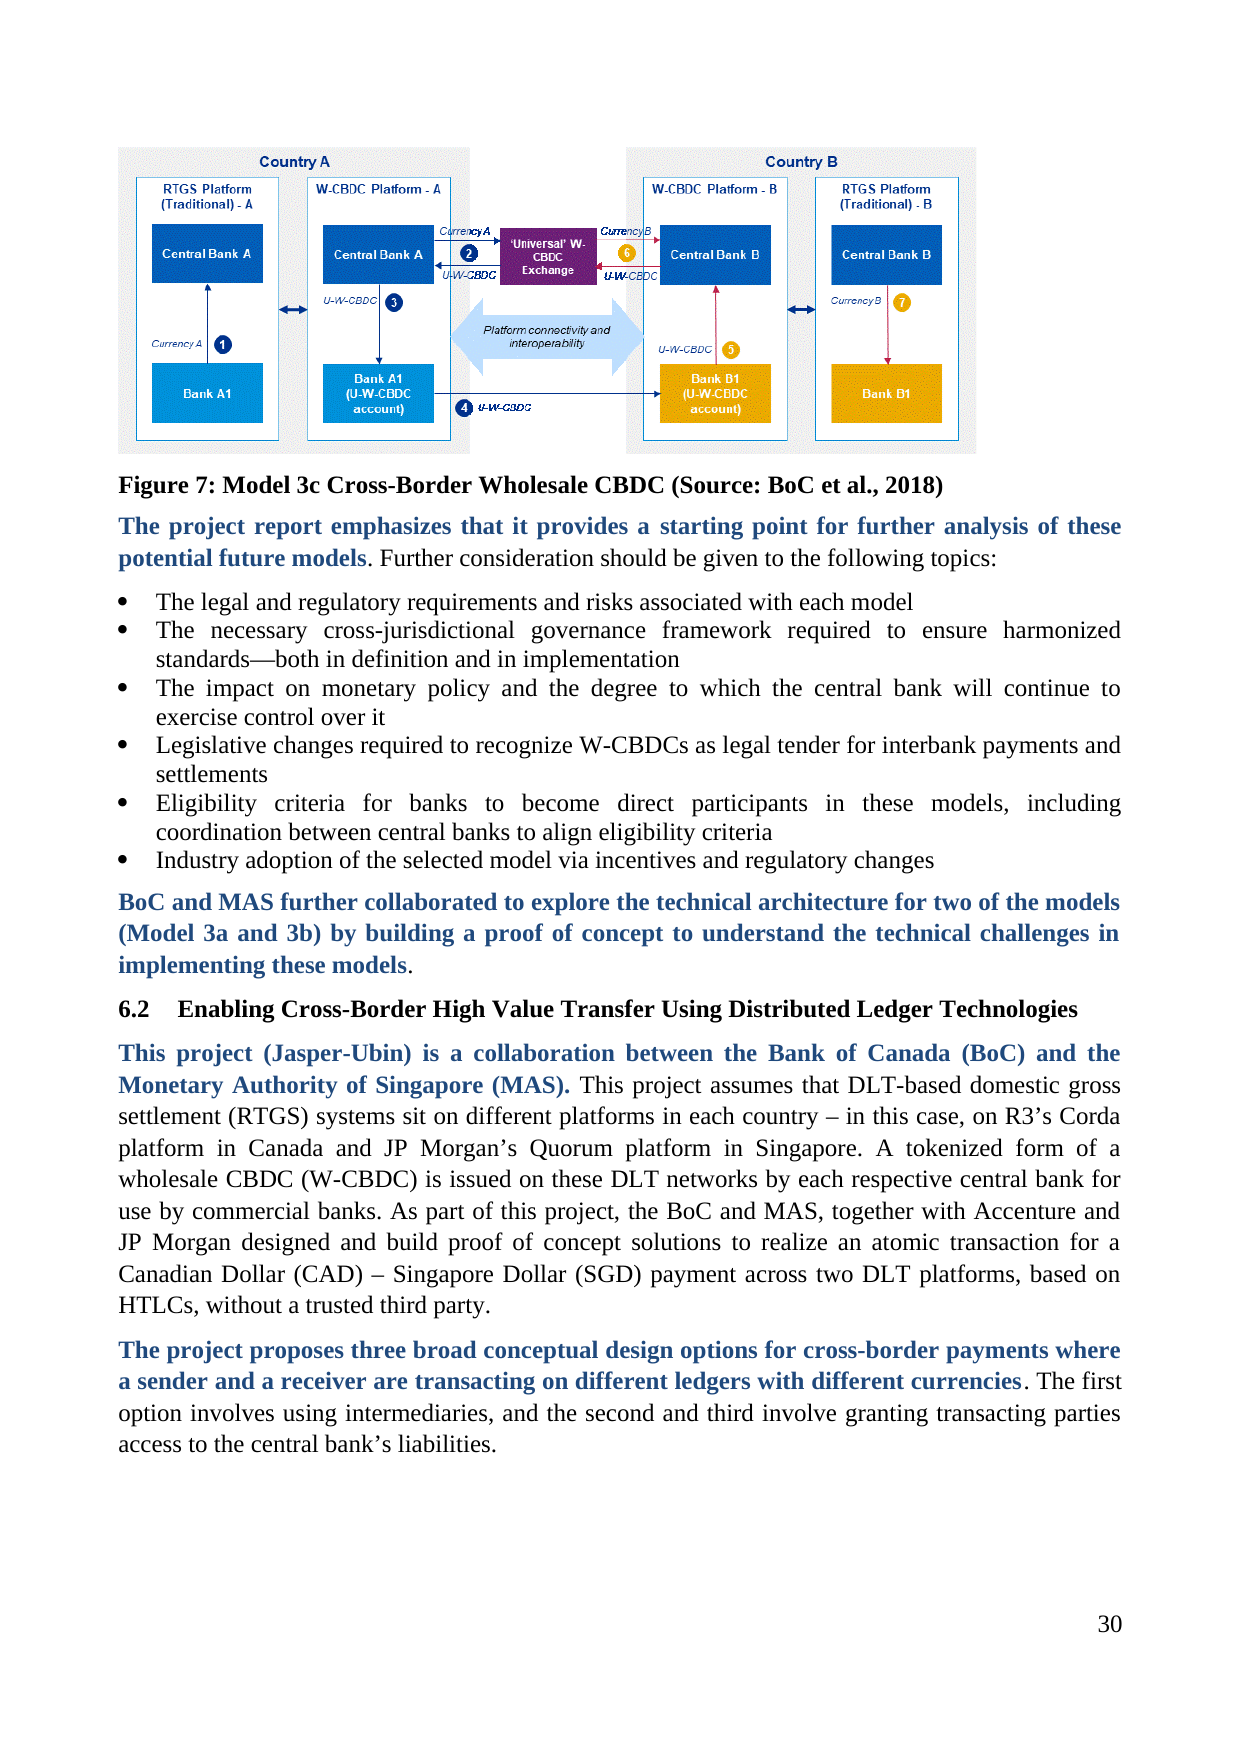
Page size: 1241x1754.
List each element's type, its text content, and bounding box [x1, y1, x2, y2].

list Industry adoption of the selected model via incentives and regulatory changes [118, 846, 1122, 874]
subtitle Enabling Cross-Border High Value Transfer Using Distributed Ledger Technologies [118, 994, 1122, 1023]
picture [118, 147, 977, 454]
text The project report emphasizes that it provides a starting point for further analysis of these potential future models. Further consideration should be given to the following topics: [118, 511, 1122, 572]
text BoC and MAS further collaborated to explore the technical architecture for two of the models (Model 3a and 3b) by building a proof of concept to understand the technical challenges in implementing these models. [118, 887, 1122, 979]
list The impact on monetary policy and the degree to which the central bank will continue to exercise control over it [118, 673, 1122, 731]
list The necessary cross-jurisdictional governance framework required to ensure harmonized standards—both in definition and in implementation [118, 616, 1122, 673]
list Eligibility criteria for banks to become direct participants in these models, including coordination between central banks to align eligibility criteria [118, 788, 1122, 846]
list Legislative changes required to recognize W-CBDCs as legal tender for interbank payments and settlements [118, 731, 1122, 788]
list The legal and regulatory requirements and risks associated with each model [118, 587, 1122, 616]
text This project (Jasper-Ubin) is a collaboration between the Bank of Canada (BoC) and the Monetary Authority of Singapore (MAS). This project assumes that DLT-based domestic gross settlement (RTGS) systems sit on different platforms in each country – in this case, on R3’s Corda platform in Canada and JP Morgan’s Quorum platform in Singapore. A tokenized form of a wholesale CBDC (W-CBDC) is issued on these DLT networks by each respective central bank for use by commercial banks. As part of this project, the BoC and MAS, together with Accenture and JP Morgan designed and build proof of concept solutions to realize an atomic transaction for a Canadian Dollar (CAD) – Singapore Dollar (SGD) payment across two DLT platforms, based on HTLCs, without a trusted third party. [118, 1038, 1122, 1319]
text Figure 7: Model 3c Cross-Border Wholesale CBDC (Source: BoC et al., 2018) [118, 470, 1122, 499]
text The project proposes three broad conceptual design options for cross-border payments where a sender and a receiver are transacting on different ledgers with different currencies. The first option involves using intermediaries, and the second and third involve granting transacting parties access to the central bank’s liabilities. [118, 1335, 1122, 1458]
